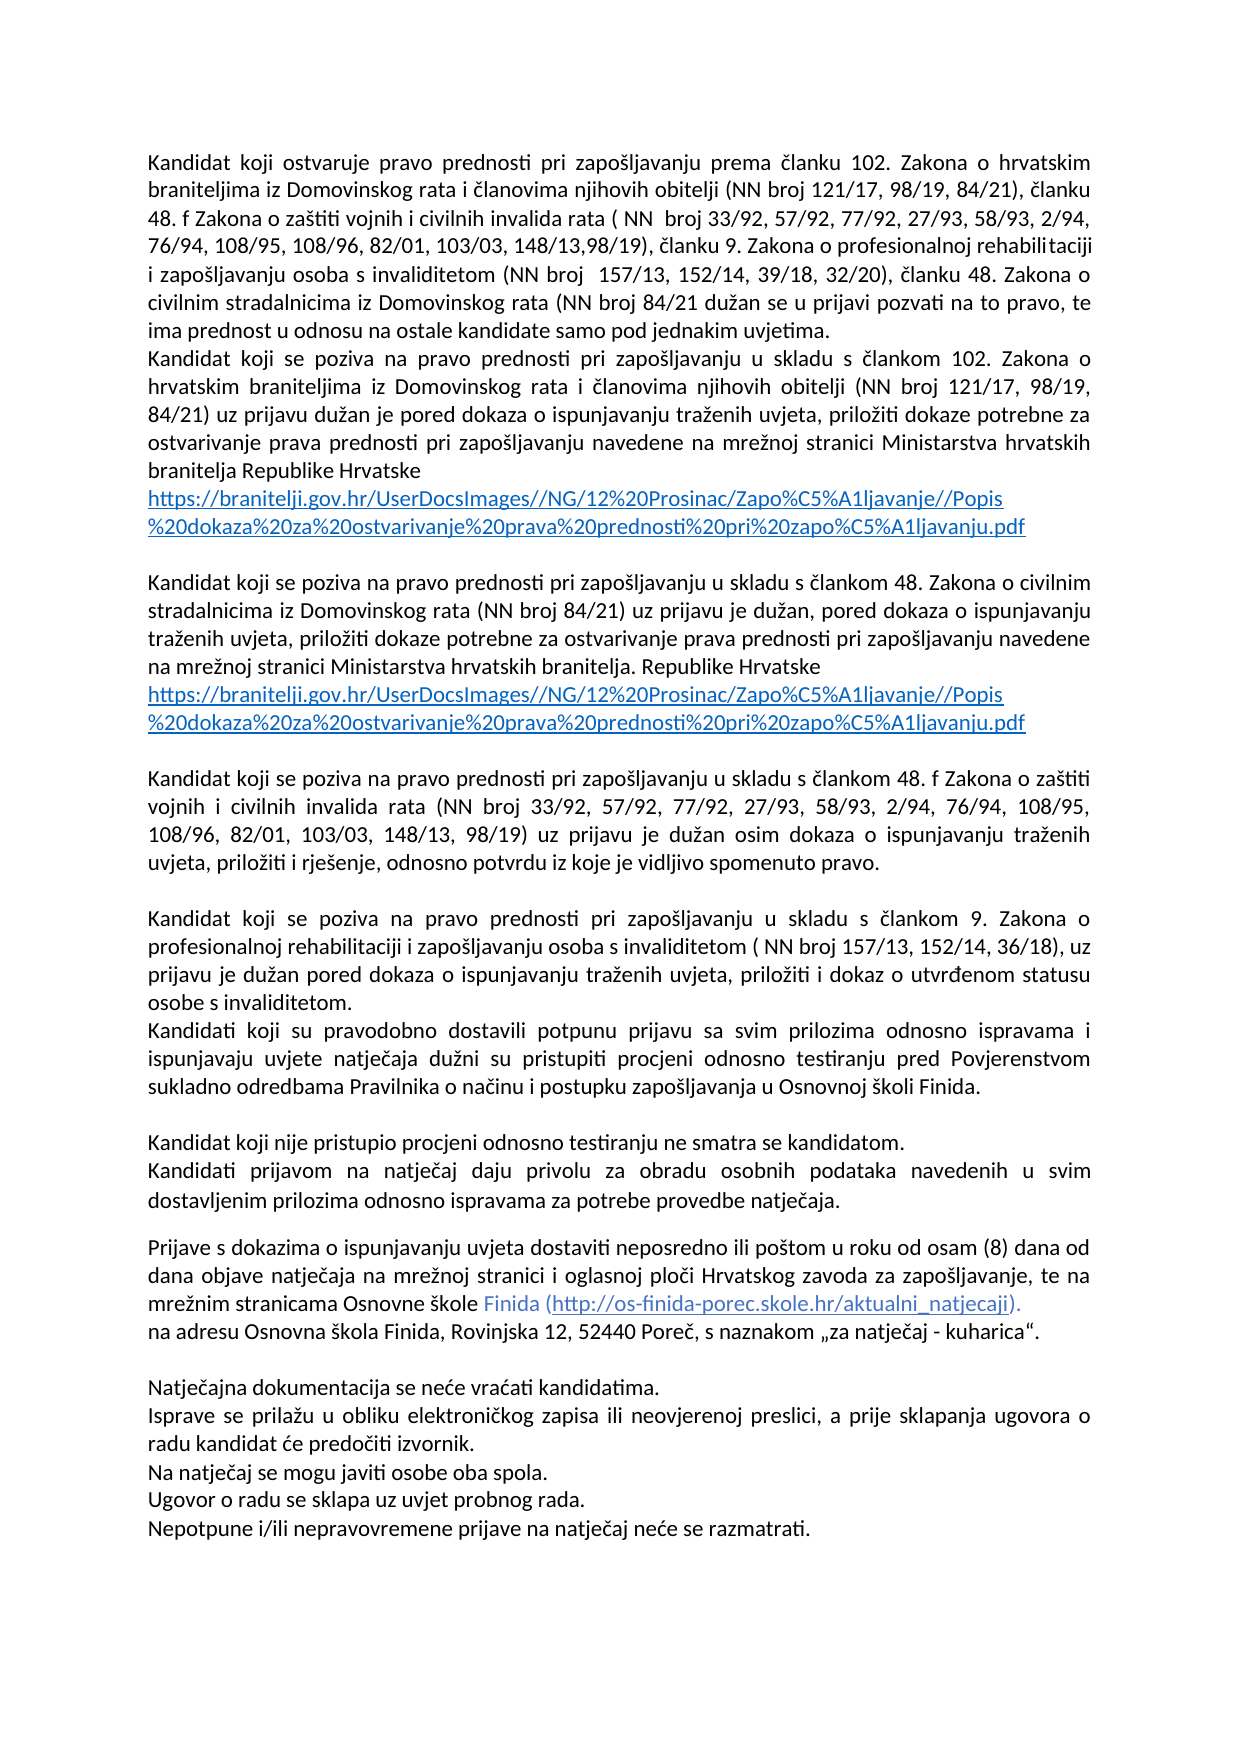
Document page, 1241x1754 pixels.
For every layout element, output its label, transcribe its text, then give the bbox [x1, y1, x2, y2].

text Prijave s dokazima o ispunjavanju uvjeta dostaviti neposredno ili poštom u roku od osam (8) dana od dana objave natječaja na mrežnoj stranici i oglasnoj ploči Hrvatskog zavoda za zapošljavanje, te na mrežnim stranicama Osnovne škole Finida (http://os-finida-porec.skole.hr/aktualni_natjecaji). [148, 1233, 1093, 1317]
text Ugovor o radu se sklapa uz uvjet probnog rada. [148, 1486, 1093, 1514]
text na adresu Osnovna škola Finida, Rovinjska 12, 52440 Poreč, s naznakom „za natječaj - kuharica“. [148, 1317, 1093, 1346]
text Kandidati prijavom na natječaj daju privolu za obradu osobnih podataka navedenih u svim dostavljenim prilozima odnosno ispravama za potrebe provedbe natječaja. [148, 1156, 1093, 1214]
text Kandidat koji nije pristupio procjeni odnosno testiranju ne smatra se kandidatom. [148, 1128, 1093, 1156]
text Kandidat koji ostvaruje pravo prednosti pri zapošljavanju prema članku 102. Zakona o hrvatskim braniteljima iz Domovinskog rata i članovima njihovih obitelji (NN broj 121/17, 98/19, 84/21), članku 48. f Zakona o zaštiti vojnih i civilnih invalida rata ( NN broj 33/92, 57/92, 77/92, 27/93, 58/93, 2/94, 76/94, 108/95, 108/96, 82/01, 103/03, 148/13,98/19), članku 9. Zakona o profesionalnoj rehabilitaciji i zapošljavanju osoba s invaliditetom (NN broj 157/13, 152/14, 39/18, 32/20), članku 48. Zakona o civilnim stradalnicima iz Domovinskog rata (NN broj 84/21 dužan se u prijavi pozvati na to pravo, te ima prednost u odnosu na ostale kandidate samo pod jednakim uvjetima. [148, 148, 1093, 344]
text Kandidati koji su pravodobno dostavili potpunu prijavu sa svim prilozima odnosno ispravama i ispunjavaju uvjete natječaja dužni su pristupiti procjeni odnosno testiranju pred Povjerenstvom sukladno odredbama Pravilnika o načinu i postupku zapošljavanja u Osnovnoj školi Finida. [148, 1016, 1093, 1100]
text Nepotpune i/ili nepravovremene prijave na natječaj neće se razmatrati. [148, 1514, 1093, 1542]
text Na natječaj se mogu javiti osobe oba spola. [148, 1458, 1093, 1486]
text https://branitelji.gov.hr/UserDocsImages//NG/12%20Prosinac/Zapo%C5%A1ljavanje//Popis%20dokaza%20za%20ostvarivanje%20prava%20prednosti%20pri%20zapo%C5%A1ljavanju.pdf [148, 680, 1093, 736]
text Isprave se prilažu u obliku elektroničkog zapisa ili neovjerenoj preslici, a prije sklapanja ugovora o radu kandidat će predočiti izvornik. [148, 1402, 1093, 1458]
text https://branitelji.gov.hr/UserDocsImages//NG/12%20Prosinac/Zapo%C5%A1ljavanje//Popis%20dokaza%20za%20ostvarivanje%20prava%20prednosti%20pri%20zapo%C5%A1ljavanju.pdf [148, 484, 1093, 540]
text Natječajna dokumentacija se neće vraćati kandidatima. [148, 1373, 1093, 1402]
text Kandidat koji se poziva na pravo prednosti pri zapošljavanju u skladu s člankom 102. Zakona o hrvatskim braniteljima iz Domovinskog rata i članovima njihovih obitelji (NN broj 121/17, 98/19, 84/21) uz prijavu dužan je pored dokaza o ispunjavanju traženih uvjeta, priložiti dokaze potrebne za ostvarivanje prava prednosti pri zapošljavanju navedene na mrežnoj stranici Ministarstva hrvatskih branitelja Republike Hrvatske [148, 344, 1093, 484]
text Kandidat koji se poziva na pravo prednosti pri zapošljavanju u skladu s člankom 9. Zakona o profesionalnoj rehabilitaciji i zapošljavanju osoba s invaliditetom ( NN broj 157/13, 152/14, 36/18), uz prijavu je dužan pored dokaza o ispunjavanju traženih uvjeta, priložiti i dokaz o utvrđenom statusu osobe s invaliditetom. [148, 904, 1093, 1016]
text Kandidat koji se poziva na pravo prednosti pri zapošljavanju u skladu s člankom 48. Zakona o civilnim stradalnicima iz Domovinskog rata (NN broj 84/21) uz prijavu je dužan, pored dokaza o ispunjavanju traženih uvjeta, priložiti dokaze potrebne za ostvarivanje prava prednosti pri zapošljavanju navedene na mrežnoj stranici Ministarstva hrvatskih branitelja. Republike Hrvatske [148, 568, 1093, 680]
text Kandidat koji se poziva na pravo prednosti pri zapošljavanju u skladu s člankom 48. f Zakona o zaštiti vojnih i civilnih invalida rata (NN broj 33/92, 57/92, 77/92, 27/93, 58/93, 2/94, 76/94, 108/95, 108/96, 82/01, 103/03, 148/13, 98/19) uz prijavu je dužan osim dokaza o ispunjavanju traženih uvjeta, priložiti i rješenje, odnosno potvrdu iz koje je vidljivo spomenuto pravo. [148, 764, 1093, 876]
